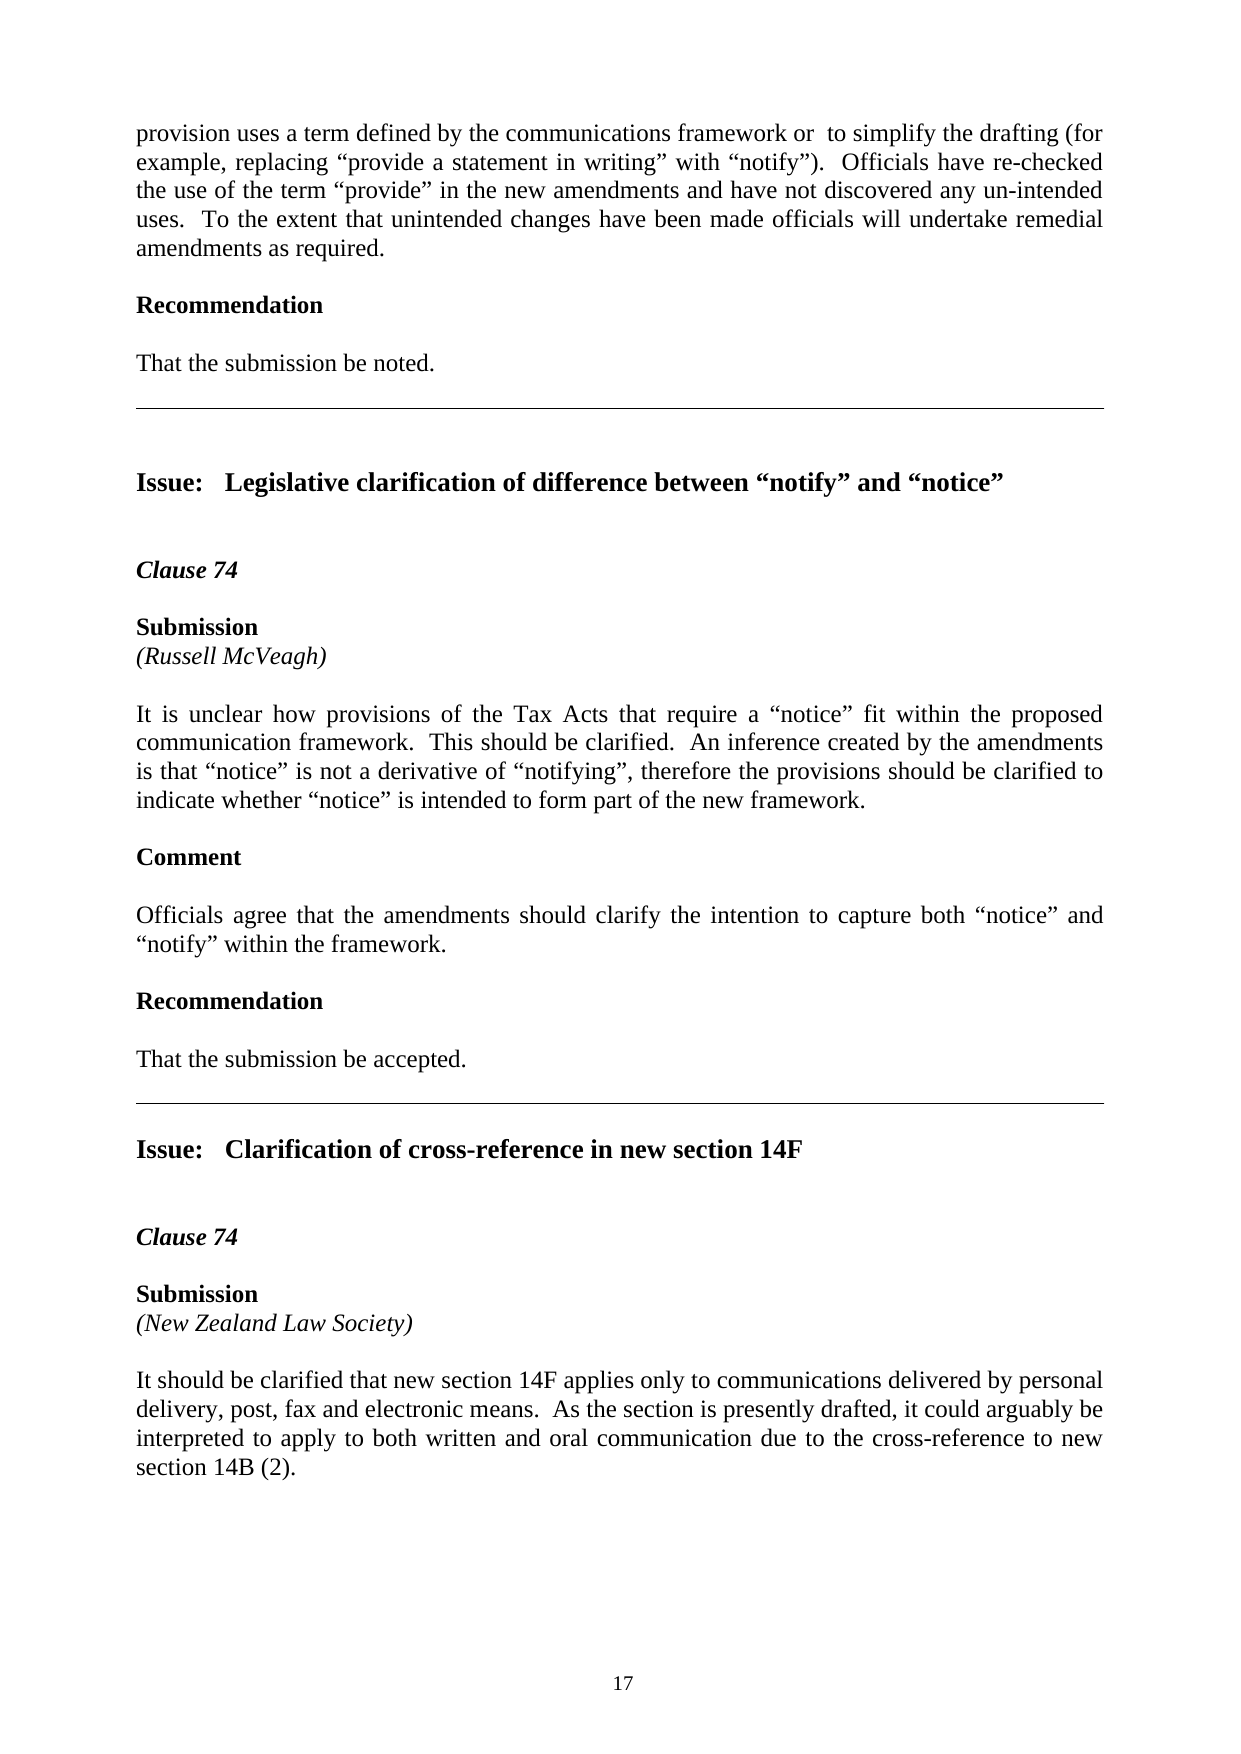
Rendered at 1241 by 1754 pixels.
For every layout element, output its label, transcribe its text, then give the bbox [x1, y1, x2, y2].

subtitle Issue: Legislative clarification of difference between “notify” and “notice” [136, 466, 1104, 497]
subtitle Issue: Clarification of cross-reference in new section 14F [136, 1133, 1104, 1164]
subtitle (New Zealand Law Society) [136, 1308, 1104, 1337]
subtitle Submission [136, 612, 1104, 641]
text Officials agree that the amendments should clarify the intention to capture both “notice” and “notify” within the framework. [136, 900, 1104, 957]
text That the submission be accepted. [136, 1044, 1104, 1072]
subtitle Clause 74 [136, 1222, 1104, 1250]
text That the submission be noted. [136, 348, 1104, 377]
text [136, 118, 1104, 262]
subtitle Comment [136, 842, 1104, 871]
subtitle Clause 74 [136, 555, 1104, 584]
subtitle Recommendation [136, 986, 1104, 1015]
subtitle Recommendation [136, 291, 1104, 319]
subtitle (Russell McVeagh) [136, 641, 1104, 670]
text It is unclear how provisions of the Tax Acts that require a “notice” fit within the proposed communication framework. This should be clarified. An inference created by the amendments is that “notice” is not a derivative of “notifying”, therefore the provisions should be clarified to indicate whether “notice” is intended to form part of the new framework. [136, 699, 1104, 814]
subtitle Submission [136, 1279, 1104, 1308]
text It should be clarified that new section 14F applies only to communications delivered by personal delivery, post, fax and electronic means. As the section is presently drafted, it could arguably be interpreted to apply to both written and oral communication due to the cross-reference to new section 14B (2). [136, 1365, 1104, 1480]
